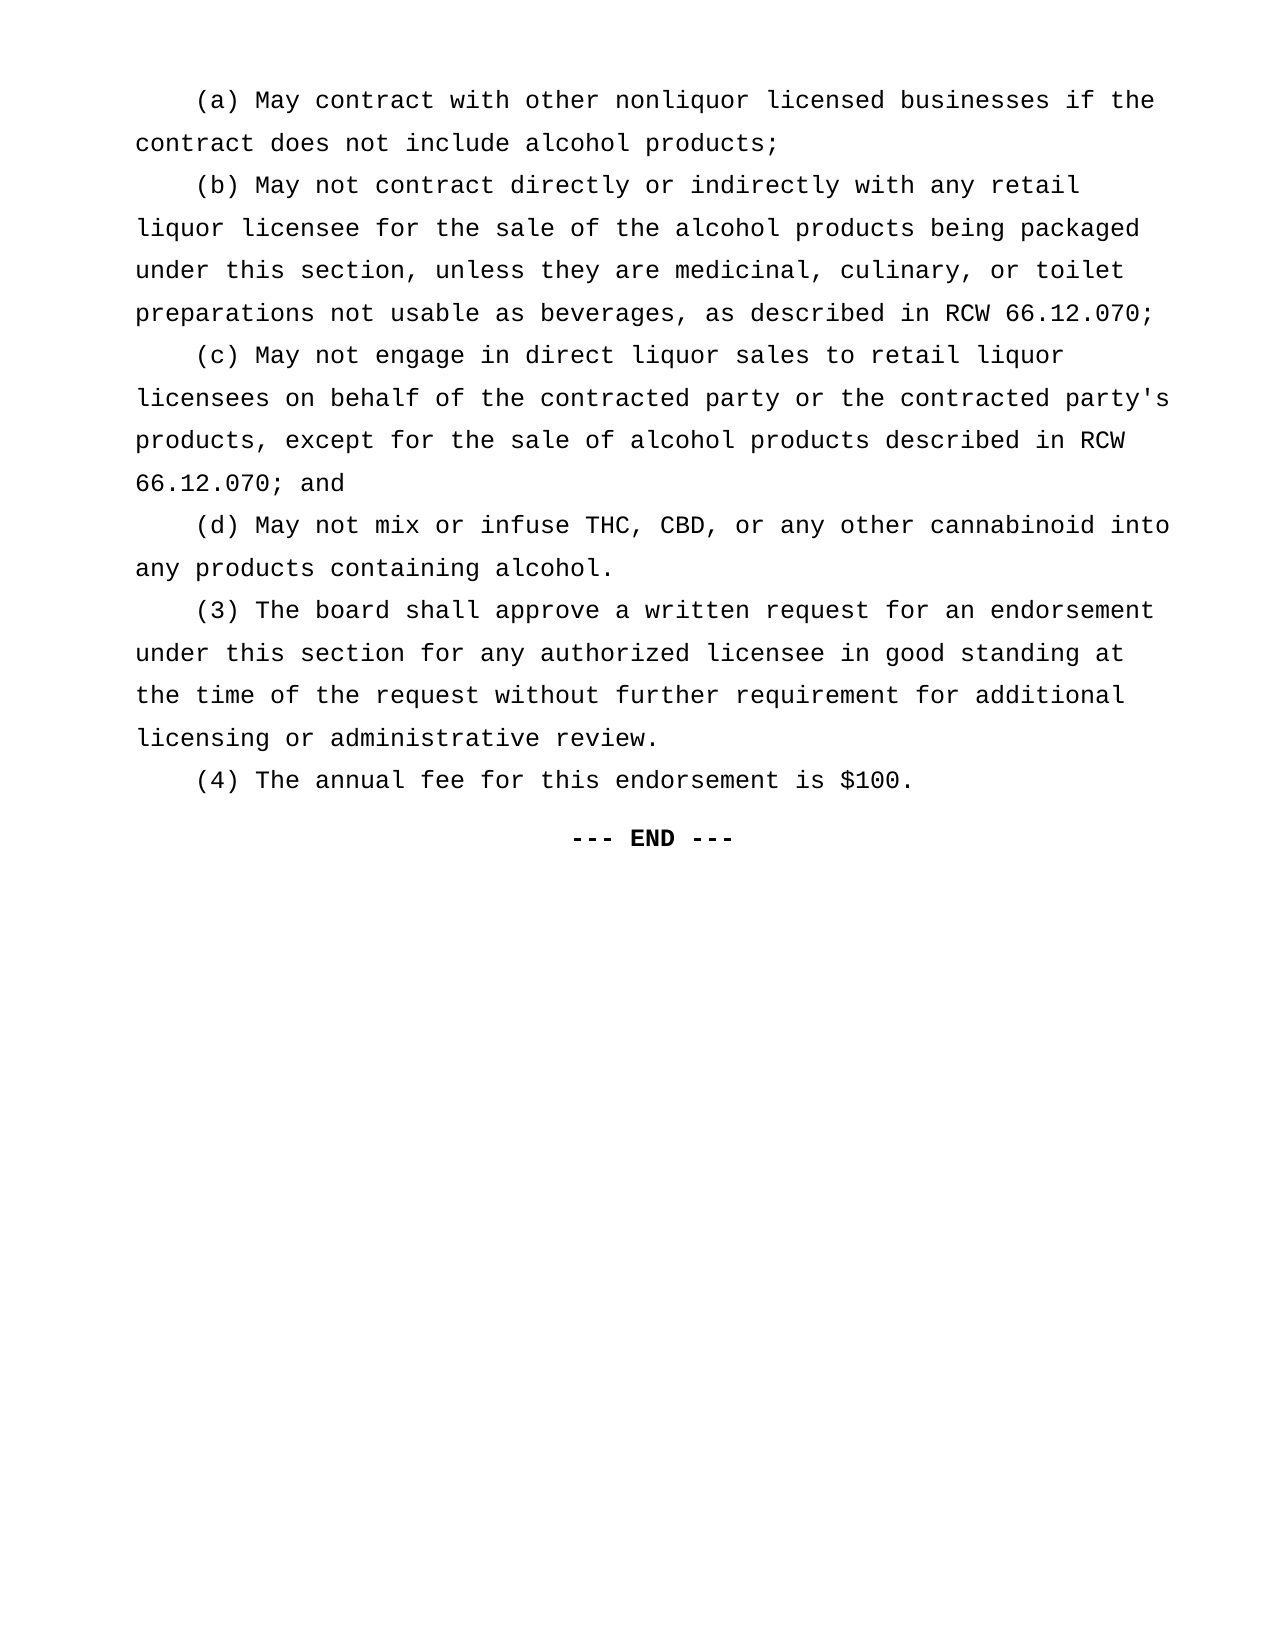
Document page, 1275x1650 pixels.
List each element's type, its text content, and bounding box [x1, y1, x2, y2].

text (3) The board shall approve a written request for an endorsement under this section for any authorized licensee in good standing at the time of the request without further requirement for additional licensing or administrative review. [135, 585, 1170, 755]
text (b) May not contract directly or indirectly with any retail liquor licensee for the sale of the alcohol products being packaged under this section, unless they are medicinal, culinary, or toilet preparations not usable as beverages, as described in RCW 66.12.070; [135, 160, 1170, 330]
text (c) May not engage in direct liquor sales to retail liquor licensees on behalf of the contracted party or the contracted party's products, except for the sale of alcohol products described in RCW 66.12.070; and [135, 330, 1170, 500]
text (4) The annual fee for this endorsement is $100. [135, 755, 1170, 797]
text (d) May not mix or infuse THC, CBD, or any other cannabinoid into any products containing alcohol. [135, 500, 1170, 585]
text --- END --- [135, 826, 1170, 854]
text (a) May contract with other nonliquor licensed businesses if the contract does not include alcohol products; [135, 75, 1170, 160]
